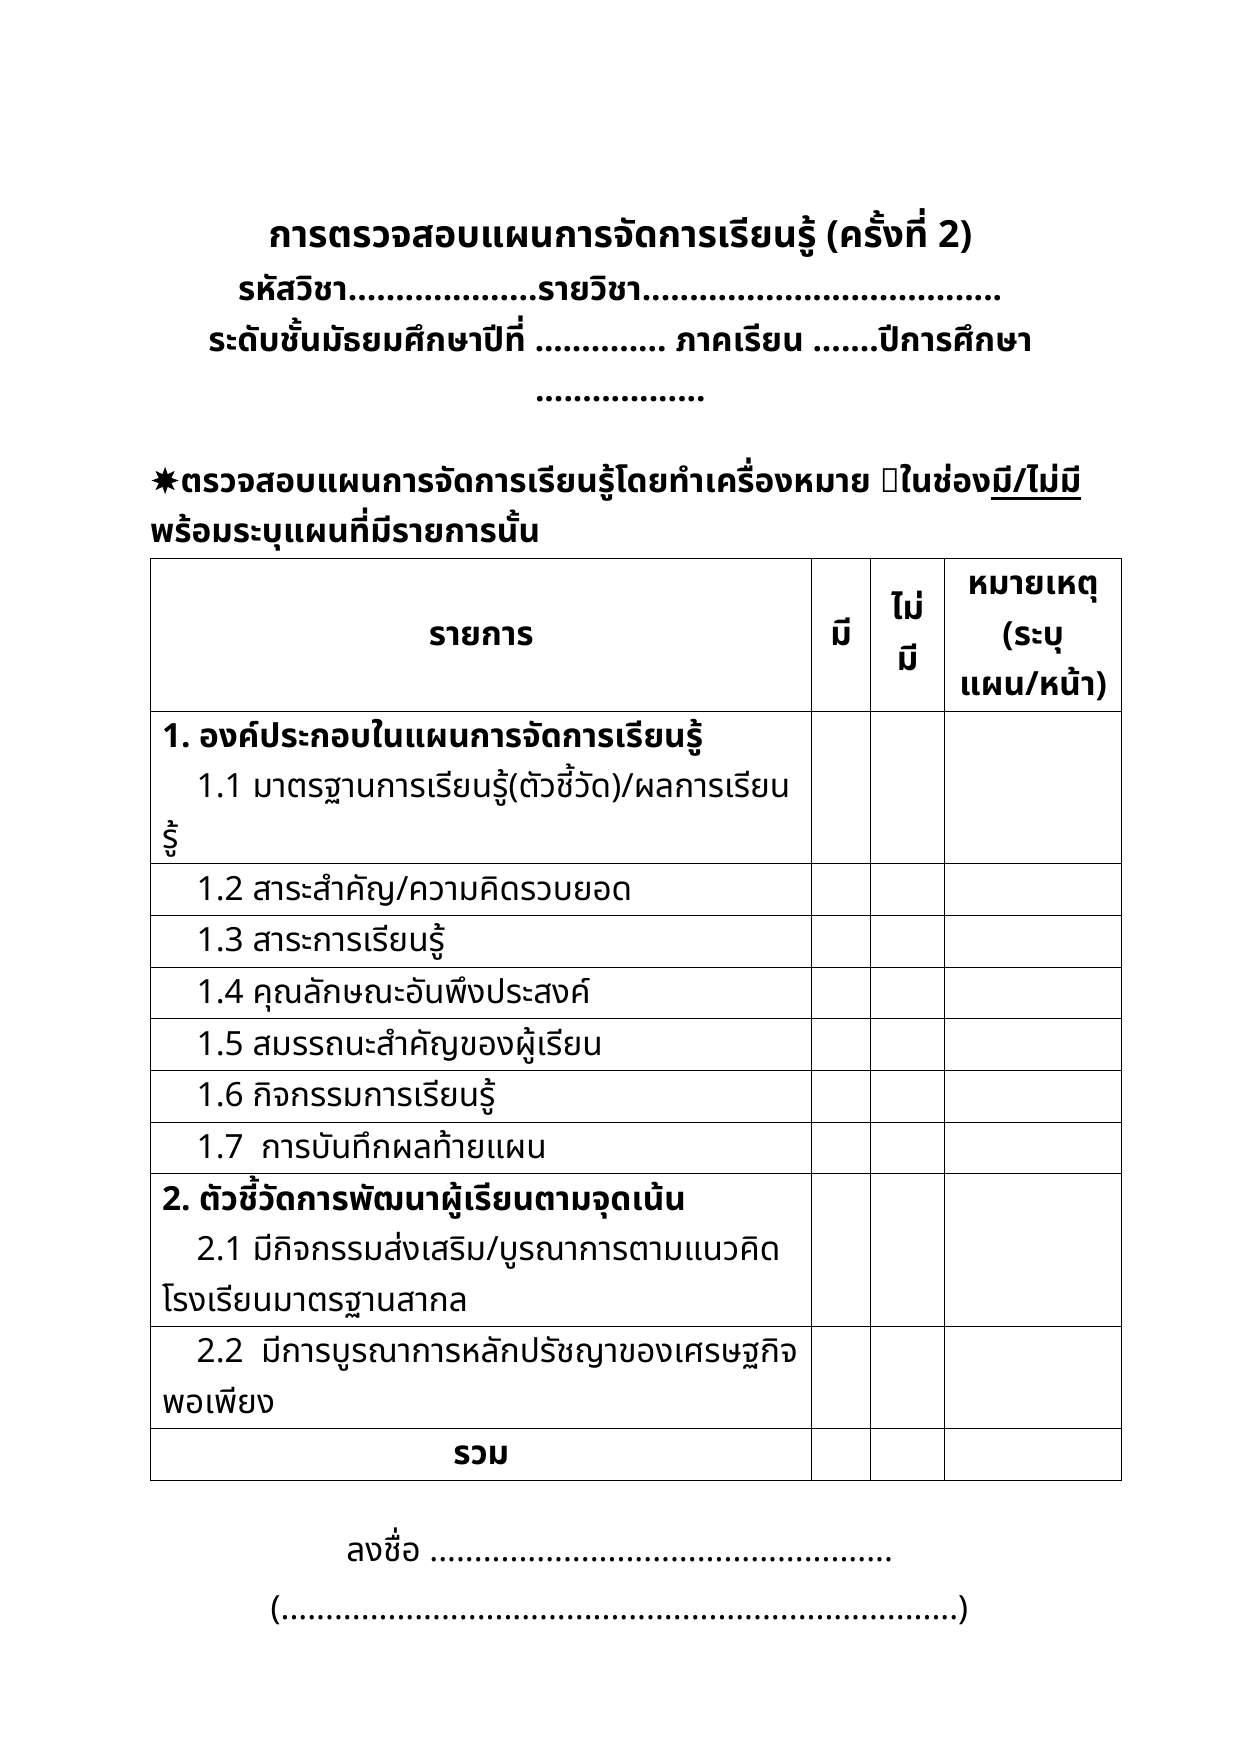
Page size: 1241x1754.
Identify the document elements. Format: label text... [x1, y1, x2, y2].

table_cell [871, 712, 944, 863]
table_cell รวม [151, 1429, 811, 1479]
table_cell [945, 1327, 1121, 1428]
table_cell [871, 1071, 944, 1122]
text ตรวจสอบแผนการจัดการเรียนรู้โดยทำเครื่องหมาย ในช่องมี/ไม่มีพร้อมระบุแผนที่มีรายการนั้น [150, 457, 1090, 558]
table_cell [945, 916, 1121, 967]
table_cell [945, 864, 1121, 915]
table_cell 1.6 กิจกรรมการเรียนรู้ [151, 1071, 811, 1122]
table_header ไม่มี [871, 559, 944, 711]
table_cell 1.2 สาระสำคัญ/ความคิดรวบยอด [151, 864, 811, 915]
table_cell [871, 916, 944, 967]
table_cell [871, 968, 944, 1018]
table_cell [871, 1123, 944, 1173]
subtitle การตรวจสอบแผนการจัดการเรียนรู้ (ครั้งที่ 2) [150, 208, 1090, 265]
table_cell [812, 1174, 870, 1326]
table_cell [812, 1071, 870, 1122]
table_cell [871, 864, 944, 915]
table_cell [812, 1019, 870, 1070]
text ระดับชั้นมัธยมศึกษาปีที่ …........… ภาคเรียน ....…ปีการศึกษา .................. [150, 315, 1090, 411]
table_cell 1.5 สมรรถนะสำคัญของผู้เรียน [151, 1019, 811, 1070]
table_cell 1. องค์ประกอบในแผนการจัดการเรียนรู้ 1.1 มาตรฐานการเรียนรู้(ตัวชี้วัด)/ผลการเรียนรู้ [151, 712, 811, 863]
table_cell [945, 1429, 1121, 1479]
table_cell 2.2 มีการบูรณาการหลักปรัชญาของเศรษฐกิจพอเพียง [151, 1327, 811, 1428]
table_cell [871, 1019, 944, 1070]
text (............................................................................) [150, 1584, 1090, 1629]
table_cell [945, 1019, 1121, 1070]
table_cell [945, 968, 1121, 1018]
table_cell 1.3 สาระการเรียนรู้ [151, 916, 811, 967]
table_cell [812, 712, 870, 863]
table_cell [945, 1071, 1121, 1122]
text ลงชื่อ .................................................... [150, 1526, 1090, 1577]
table_cell 2. ตัวชี้วัดการพัฒนาผู้เรียนตามจุดเน้น 2.1 มีกิจกรรมส่งเสริม/บูรณาการตามแนวคิดโรงเรียนมาตรฐานสากล [151, 1174, 811, 1326]
table_cell 1.7 การบันทึกผลท้ายแผน [151, 1123, 811, 1173]
table_cell [812, 1327, 870, 1428]
table_cell 1.4 คุณลักษณะอันพึงประสงค์ [151, 968, 811, 1018]
table_cell [871, 1327, 944, 1428]
subtitle รหัสวิชา....................รายวิชา...................................... [150, 265, 1090, 315]
table_header มี [812, 559, 870, 711]
table_cell [945, 1123, 1121, 1173]
table_cell [945, 712, 1121, 863]
table_cell [871, 1174, 944, 1326]
table_cell [812, 968, 870, 1018]
table_header หมายเหตุ (ระบุแผน/หน้า) [945, 559, 1121, 711]
table_header รายการ [151, 559, 811, 711]
table_cell [945, 1174, 1121, 1326]
table_cell [812, 1429, 870, 1479]
table_cell [812, 1123, 870, 1173]
table_cell [871, 1429, 944, 1479]
table_cell [812, 864, 870, 915]
table_cell [812, 916, 870, 967]
